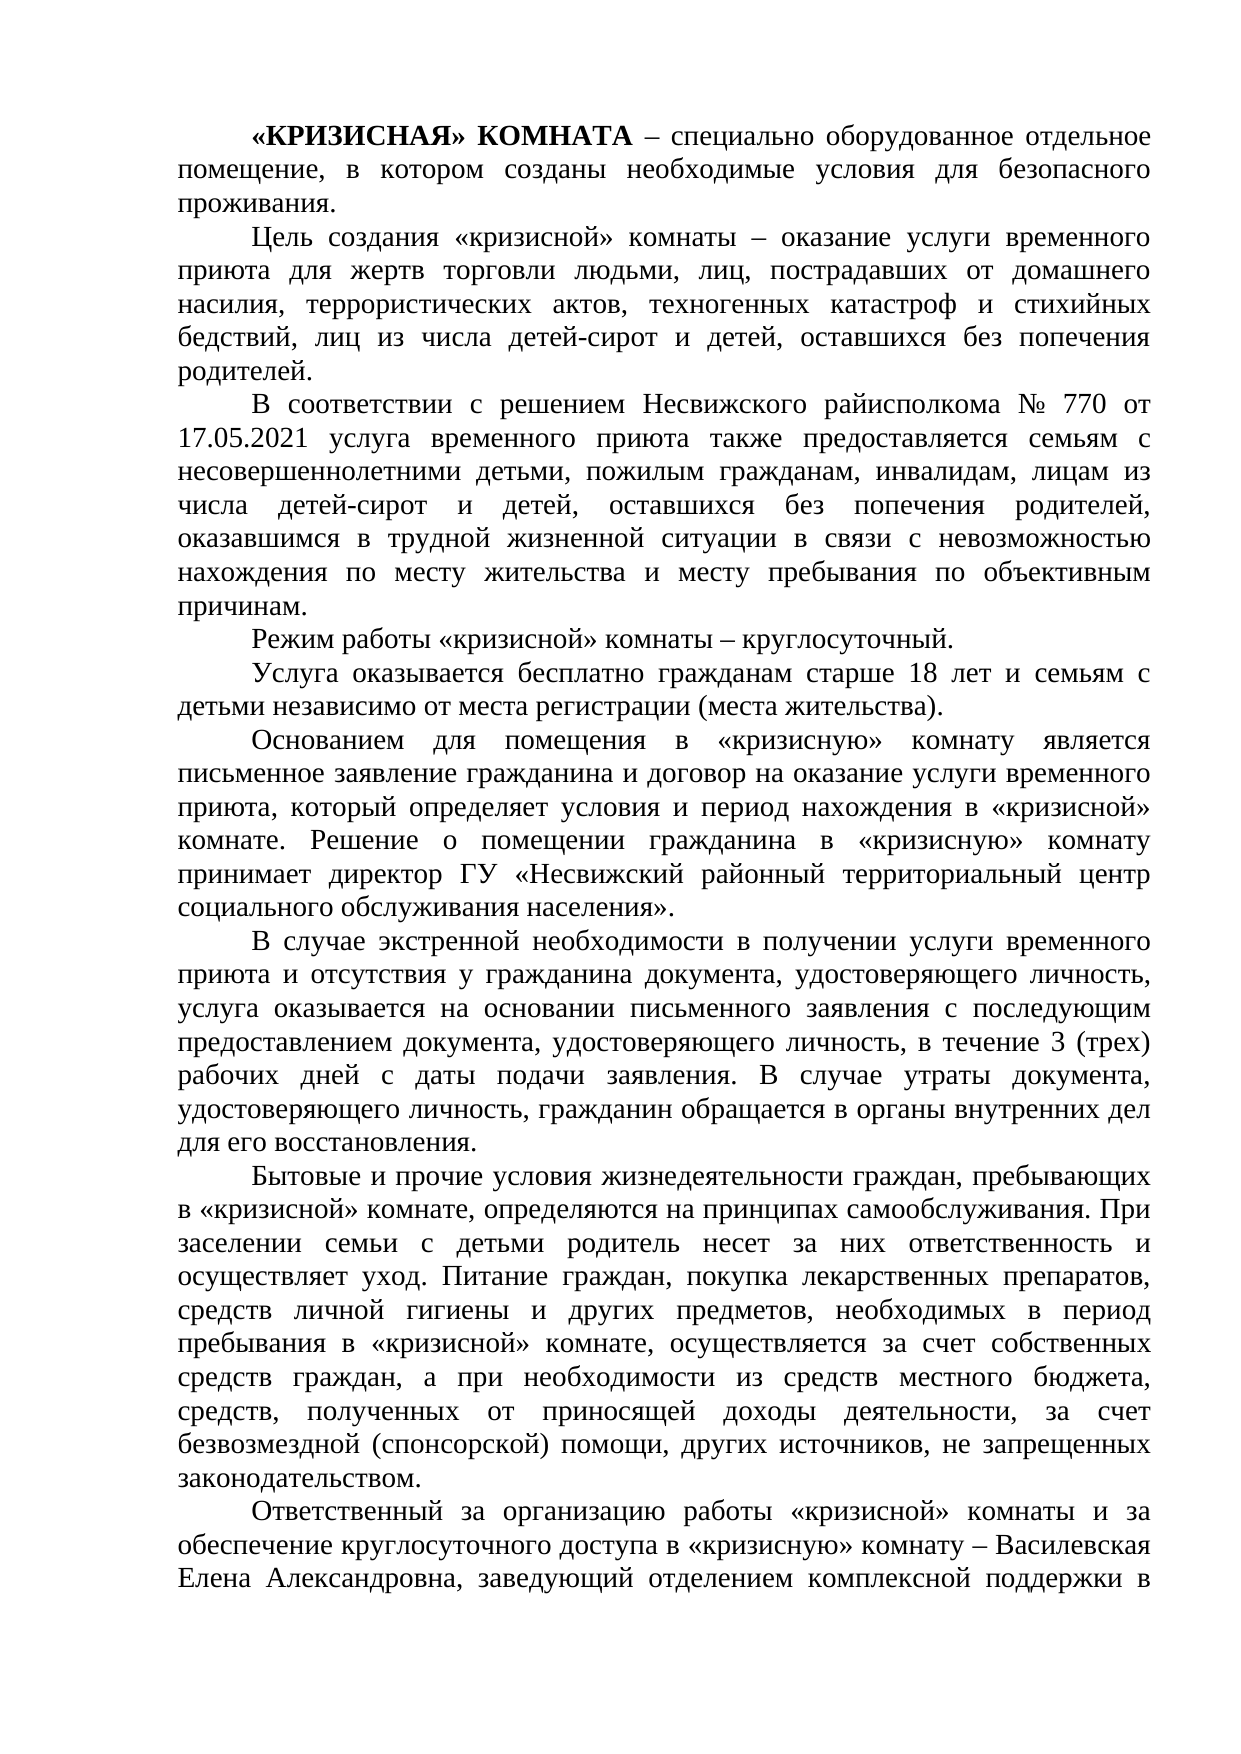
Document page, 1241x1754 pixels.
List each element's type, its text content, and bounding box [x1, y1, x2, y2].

text В соответствии с решением Несвижского райисполкома № 770 от 17.05.2021 услуга временного приюта также предоставляется семьям с несовершеннолетними детьми, пожилым гражданам, инвалидам, лицам из числа детей-сирот и детей, оставшихся без попечения родителей, оказавшимся в трудной жизненной ситуации в связи с невозможностью нахождения по месту жительства и месту пребывания по объективным причинам. [177, 386, 1152, 621]
text Услуга оказывается бесплатно гражданам старше 18 лет и семьям с детьми независимо от места регистрации (места жительства). [177, 655, 1152, 722]
text В случае экстренной необходимости в получении услуги временного приюта и отсутствия у гражданина документа, удостоверяющего личность, услуга оказывается на основании письменного заявления с последующим предоставлением документа, удостоверяющего личность, в течение 3 (трех) рабочих дней с даты подачи заявления. В случае утраты документа, удостоверяющего личность, гражданин обращается в органы внутренних дел для его восстановления. [177, 923, 1152, 1158]
text Основанием для помещения в «кризисную» комнату является письменное заявление гражданина и договор на оказание услуги временного приюта, который определяет условия и период нахождения в «кризисной» комнате. Решение о помещении гражданина в «кризисную» комнату принимает директор ГУ «Несвижский районный территориальный центр социального обслуживания населения». [177, 722, 1152, 923]
text «КРИЗИСНАЯ» КОМНАТА – специально оборудованное отдельное помещение, в котором созданы необходимые условия для безопасного проживания. [177, 118, 1152, 219]
text Цель создания «кризисной» комнаты – оказание услуги временного приюта для жертв торговли людьми, лиц, пострадавших от домашнего насилия, террористических актов, техногенных катастроф и стихийных бедствий, лиц из числа детей-сирот и детей, оставшихся без попечения родителей. [177, 219, 1152, 386]
text Режим работы «кризисной» комнаты – круглосуточный. [177, 621, 1152, 655]
text Бытовые и прочие условия жизнедеятельности граждан, пребывающих в «кризисной» комнате, определяются на принципах самообслуживания. При заселении семьи с детьми родитель несет за них ответственность и осуществляет уход. Питание граждан, покупка лекарственных препаратов, средств личной гигиены и других предметов, необходимых в период пребывания в «кризисной» комнате, осуществляется за счет собственных средств граждан, а при необходимости из средств местного бюджета, средств, полученных от приносящей доходы деятельности, за счет безвозмездной (спонсорской) помощи, других источников, не запрещенных законодательством. [177, 1158, 1152, 1493]
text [177, 1493, 1152, 1594]
